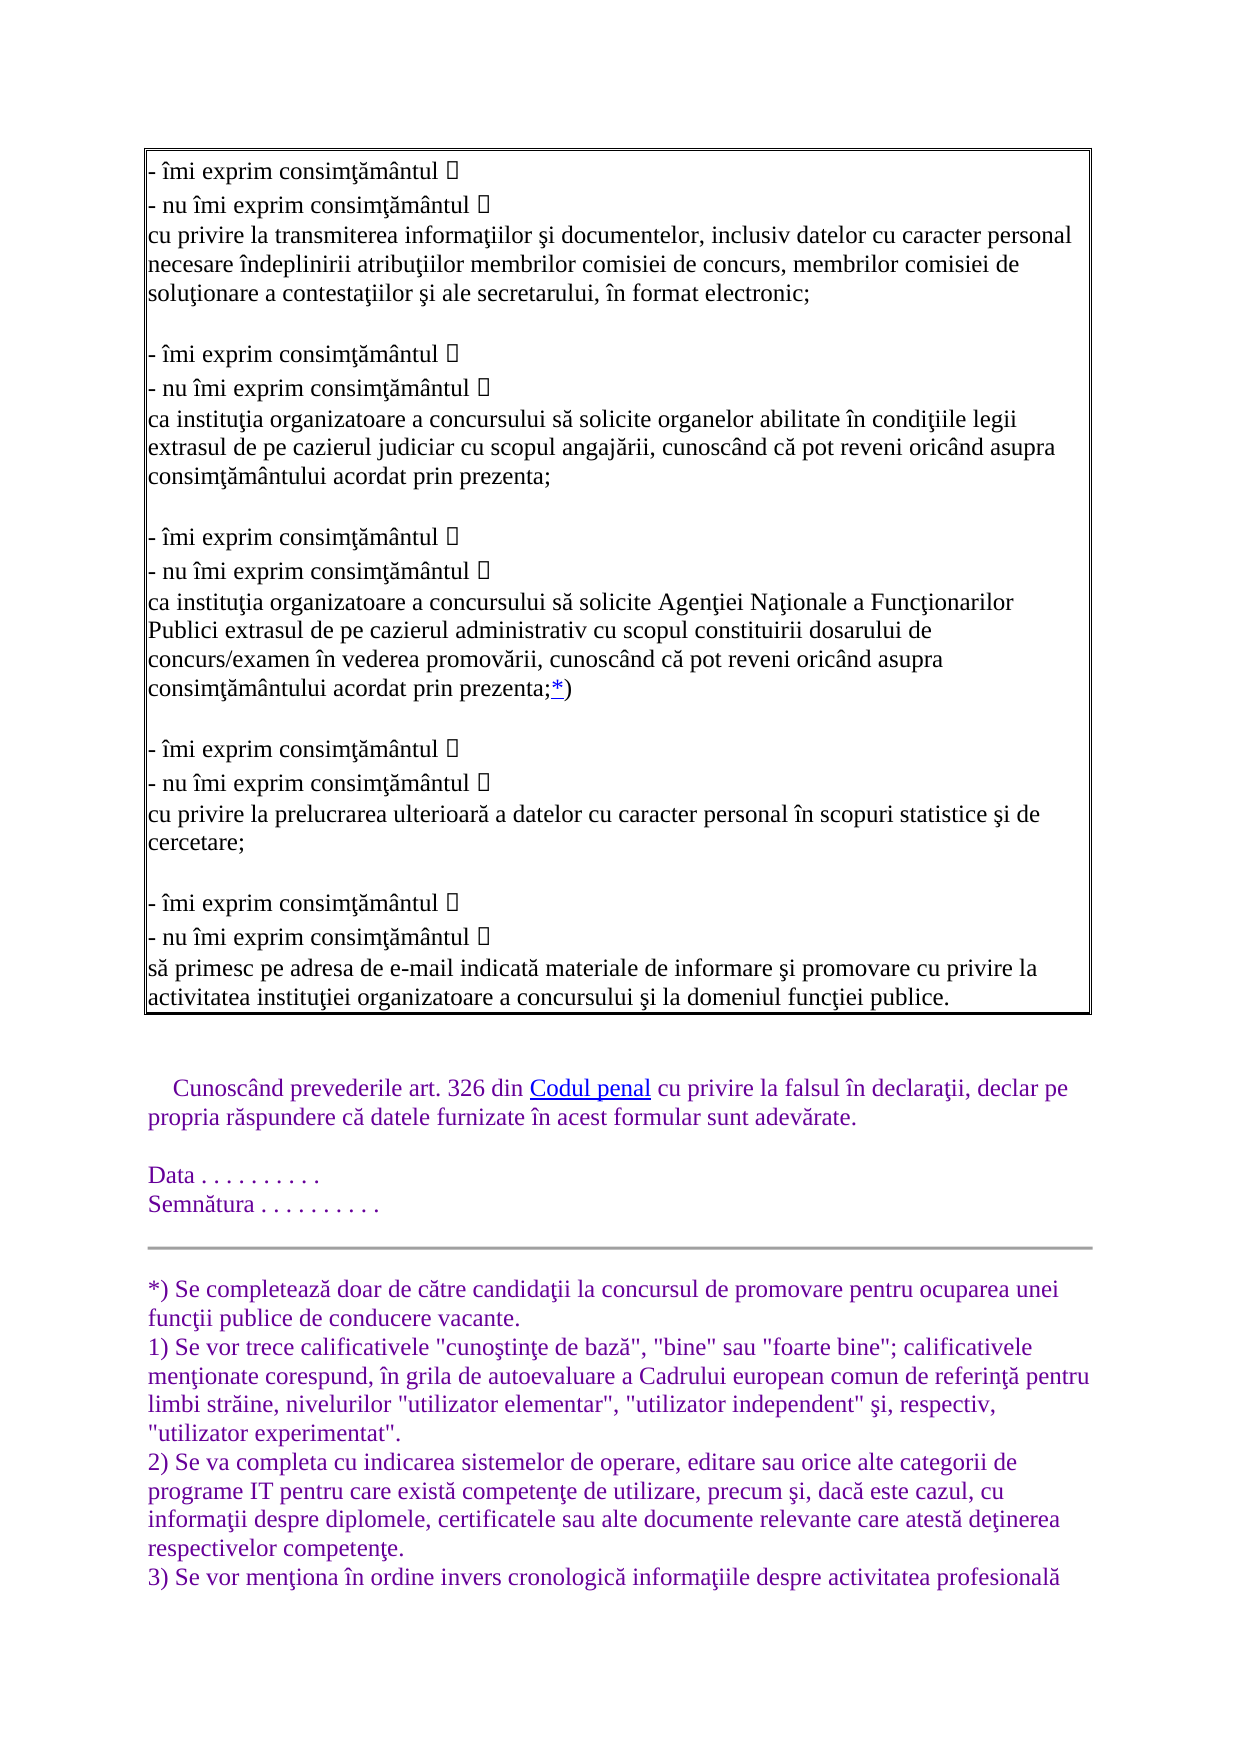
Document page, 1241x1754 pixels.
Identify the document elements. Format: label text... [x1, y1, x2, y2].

text Data . . . . . . . . . . Semnătura . . . . . . . . . . [148, 1160, 1093, 1217]
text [148, 1274, 1093, 1591]
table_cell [147, 151, 1089, 1012]
text Cunoscând prevederile art. 326 din Codul penal cu privire la falsul în declaraţii, declar pe propria răspundere că datele furnizate în acest formular sunt adevărate. [148, 1044, 1093, 1131]
